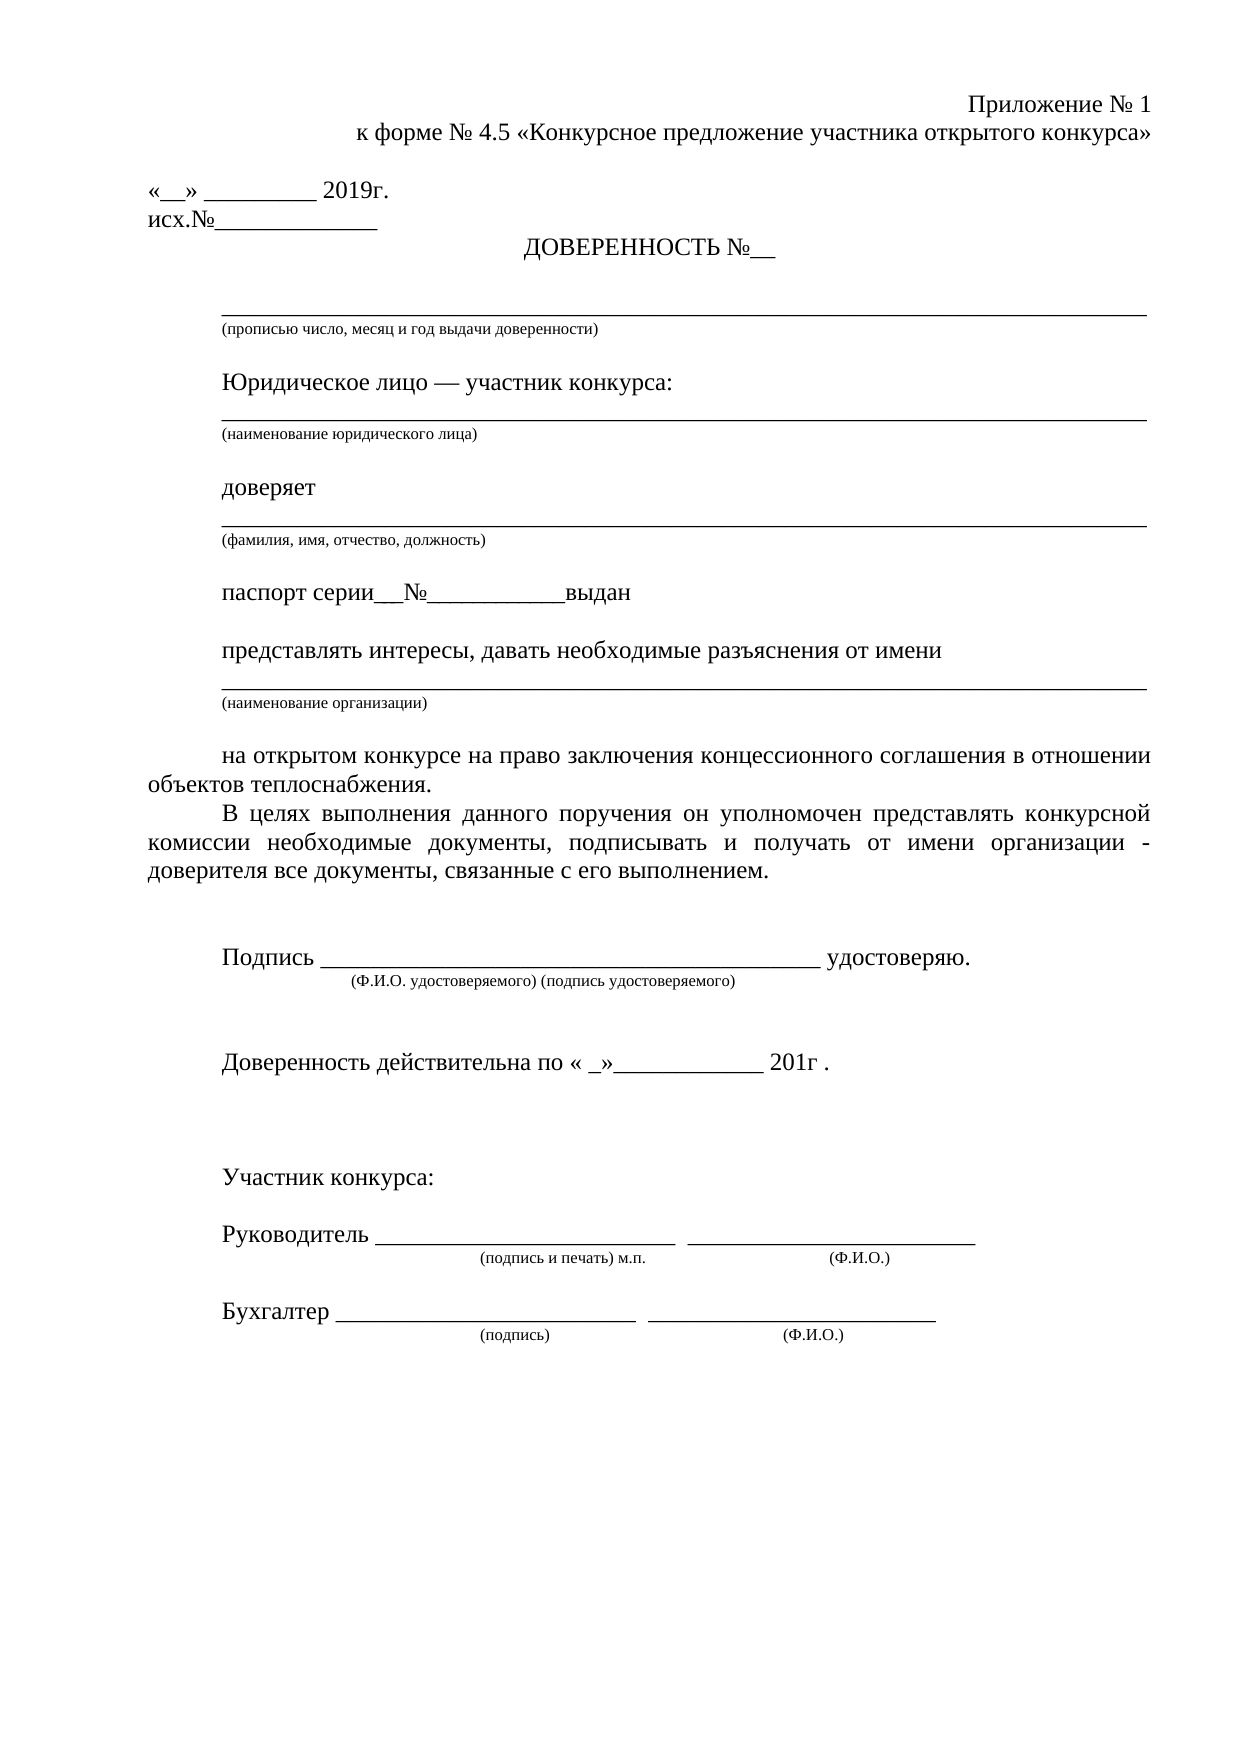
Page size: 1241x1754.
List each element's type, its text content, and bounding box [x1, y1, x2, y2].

text __________________________________________________________________________ [148, 664, 1152, 692]
text (прописью число, месяц и год выдачи доверенности) [148, 319, 1152, 338]
text паспорт серии № выдан [148, 577, 1152, 606]
text (Ф.И.О. удостоверяемого) (подпись удостоверяемого) [148, 970, 1152, 989]
text (наименование организации) [148, 692, 1152, 712]
text «__» _________ 2019г. [148, 175, 1152, 204]
text __________________________________________________________________________ [148, 395, 1152, 424]
text Участник конкурса: [148, 1162, 1152, 1191]
text В целях выполнения данного поручения он уполномочен представлять конкурсной комиссии необходимые документы, подписывать и получать от имени организации - доверителя все документы, связанные с его выполнением. [148, 798, 1152, 884]
text исх.№_____________ [148, 204, 1152, 232]
text на открытом конкурсе на право заключения концессионного соглашения в отношении объектов теплоснабжения. [148, 740, 1152, 798]
text (подпись и печать) м.п. (Ф.И.О.) [148, 1248, 1152, 1267]
text Доверенность действительна по « »____________ 201г . [148, 1047, 1152, 1076]
text Юридическое лицо — участник конкурса: [148, 367, 1152, 395]
text представлять интересы, давать необходимые разъяснения от имени [148, 635, 1152, 664]
text Руководитель ________________________ _______________________ [148, 1219, 1152, 1248]
text Приложение № 1 [148, 89, 1152, 117]
text (подпись) (Ф.И.О.) [148, 1325, 1152, 1344]
text доверяет [148, 472, 1152, 501]
text ДОВЕРЕННОСТЬ №__ [148, 232, 1152, 261]
text __________________________________________________________________________ [148, 501, 1152, 529]
text Подпись ________________________________________ удостоверяю. [148, 942, 1152, 970]
text Бухгалтер ________________________ _______________________ [148, 1296, 1152, 1325]
text (фамилия, имя, отчество, должность) [148, 529, 1152, 549]
text (наименование юридического лица) [148, 424, 1152, 443]
text __________________________________________________________________________ [148, 290, 1152, 319]
text к форме № 4.5 «Конкурсное предложение участника открытого конкурса» [148, 117, 1152, 146]
